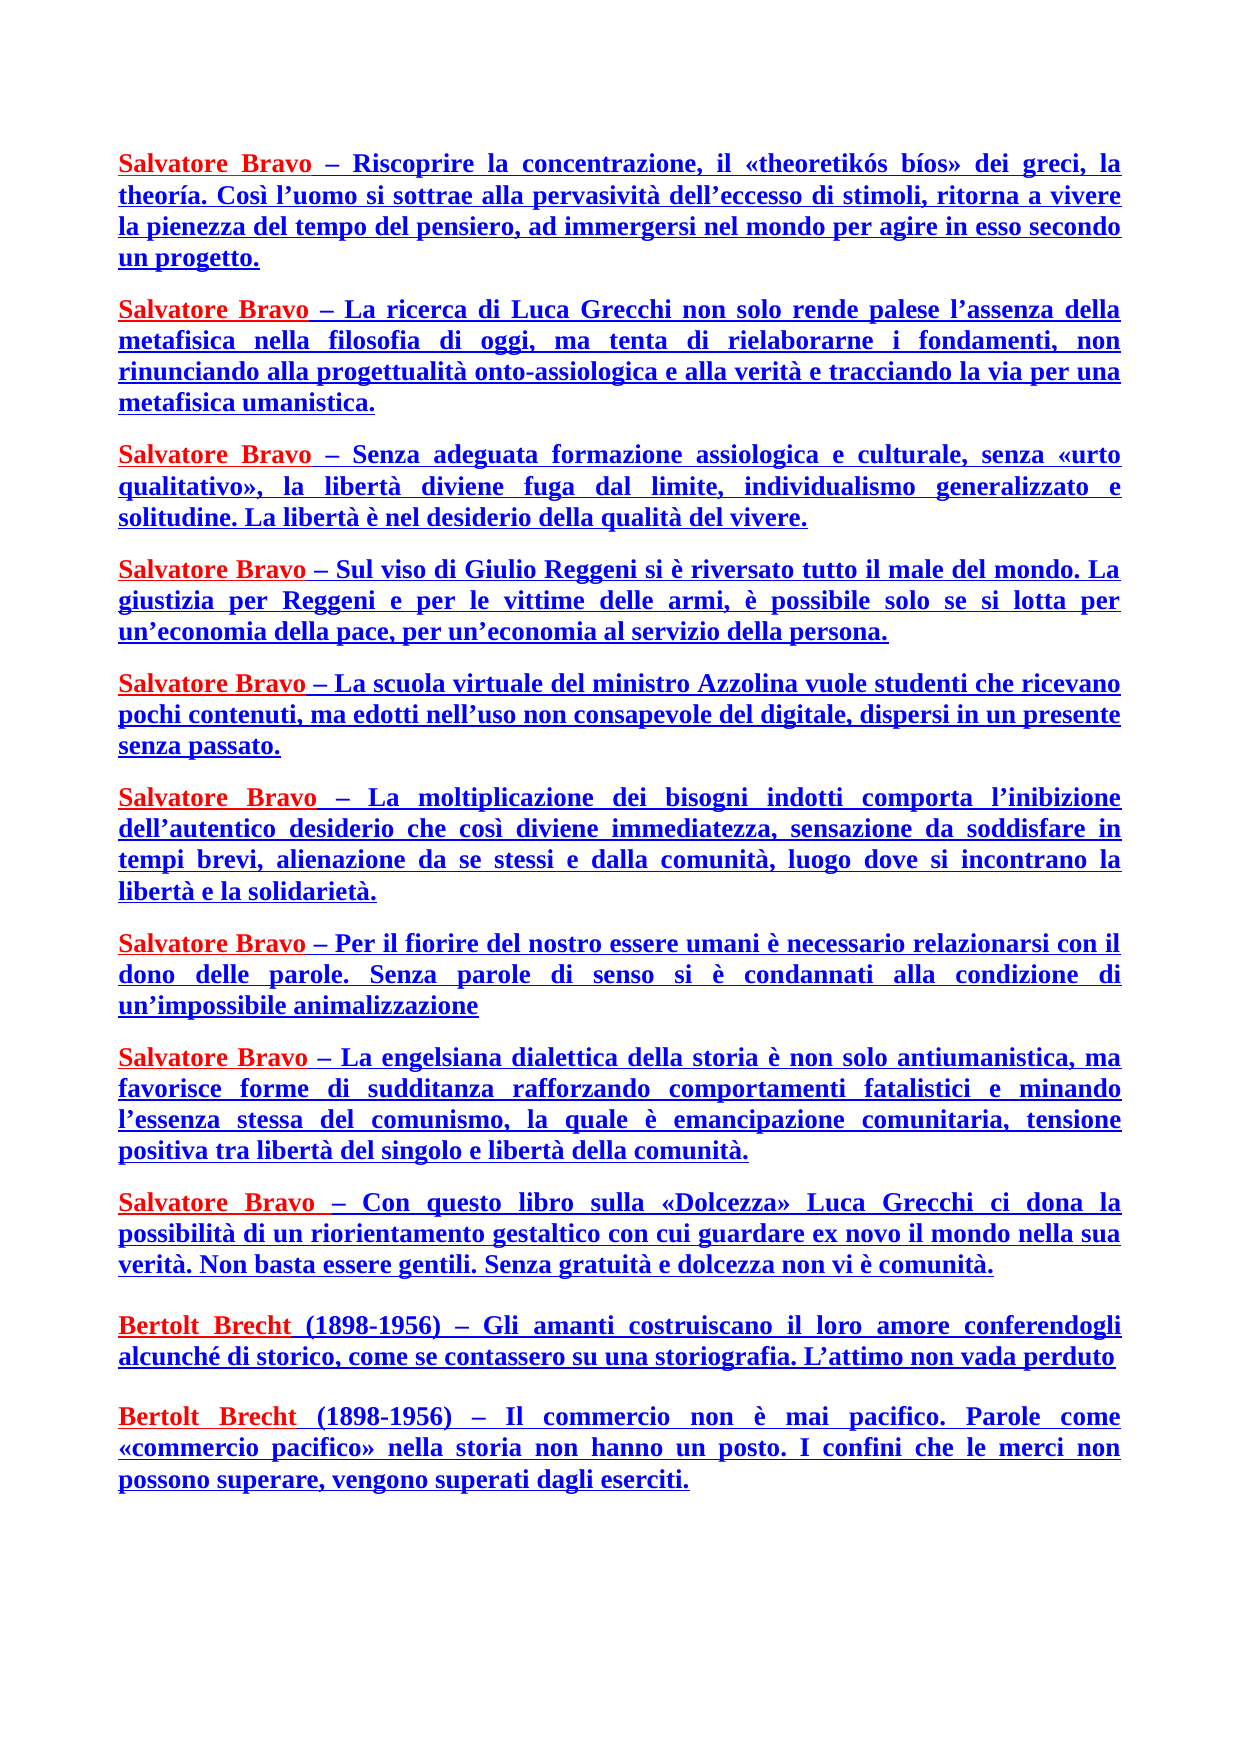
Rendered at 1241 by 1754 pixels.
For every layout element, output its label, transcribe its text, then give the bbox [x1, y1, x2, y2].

subtitle Salvatore Bravo – La engelsiana dialettica della storia è non solo antiumanistica, ma favorisce forme di sudditanza rafforzando comportamenti fatalistici e minando l’essenza stessa del comunismo, la quale è emancipazione comunitaria, tensione positiva tra libertà del singolo e libertà della comunità. [118, 1069, 1122, 1099]
subtitle Salvatore Bravo – Riscoprire la concentrazione, il «theoretikós bíos» dei greci, la theoría. Così l’uomo si sottrae alla pervasività dell’eccesso di stimoli, ritorna a vivere la pienezza del tempo del pensiero, ad immergersi nel mondo per agire in esso secondo un progetto. [118, 207, 1122, 237]
subtitle Salvatore Bravo – Senza adeguata formazione assiologica e culturale, senza «urto qualitativo», la libertà diviene fuga dal limite, individualismo generalizzato e solitudine. La libertà è nel desiderio della qualità del vivere. [118, 438, 1122, 466]
subtitle Bertolt Brecht (1898-1956) – Gli amanti costruiscano il loro amore conferendogli alcunché di storico, come se contassero su una storiografia. L’attimo non vada perduto [118, 1338, 1122, 1371]
subtitle Salvatore Bravo – La moltiplicazione dei bisogni indotti comporta l’inibizione dell’autentico desiderio che così diviene immediatezza, sensazione da soddisfare in tempi brevi, alienazione da se stessi e dalla comunità, luogo dove si incontrano la libertà e la solidarietà. [118, 810, 1122, 839]
subtitle Salvatore Bravo – La moltiplicazione dei bisogni indotti comporta l’inibizione dell’autentico desiderio che così diviene immediatezza, sensazione da soddisfare in tempi brevi, alienazione da se stessi e dalla comunità, luogo dove si incontrano la libertà e la solidarietà. [118, 872, 1122, 906]
subtitle Salvatore Bravo – Riscoprire la concentrazione, il «theoretikós bíos» dei greci, la theoría. Così l’uomo si sottrae alla pervasività dell’eccesso di stimoli, ritorna a vivere la pienezza del tempo del pensiero, ad immergersi nel mondo per agire in esso secondo un progetto. [118, 148, 1122, 175]
subtitle Salvatore Bravo – Senza adeguata formazione assiologica e culturale, senza «urto qualitativo», la libertà diviene fuga dal limite, individualismo generalizzato e solitudine. La libertà è nel desiderio della qualità del vivere. [118, 498, 1122, 532]
subtitle Salvatore Bravo – La moltiplicazione dei bisogni indotti comporta l’inibizione dell’autentico desiderio che così diviene immediatezza, sensazione da soddisfare in tempi brevi, alienazione da se stessi e dalla comunità, luogo dove si incontrano la libertà e la solidarietà. [118, 841, 1122, 871]
subtitle Salvatore Bravo – La engelsiana dialettica della storia è non solo antiumanistica, ma favorisce forme di sudditanza rafforzando comportamenti fatalistici e minando l’essenza stessa del comunismo, la quale è emancipazione comunitaria, tensione positiva tra libertà del singolo e libertà della comunità. [118, 1041, 1122, 1068]
subtitle Salvatore Bravo – La moltiplicazione dei bisogni indotti comporta l’inibizione dell’autentico desiderio che così diviene immediatezza, sensazione da soddisfare in tempi brevi, alienazione da se stessi e dalla comunità, luogo dove si incontrano la libertà e la solidarietà. [118, 781, 1122, 808]
subtitle Bertolt Brecht (1898-1956) – Gli amanti costruiscano il loro amore conferendogli alcunché di storico, come se contassero su una storiografia. L’attimo non vada perduto [118, 1309, 1122, 1336]
subtitle Salvatore Bravo – La engelsiana dialettica della storia è non solo antiumanistica, ma favorisce forme di sudditanza rafforzando comportamenti fatalistici e minando l’essenza stessa del comunismo, la quale è emancipazione comunitaria, tensione positiva tra libertà del singolo e libertà della comunità. [118, 1101, 1122, 1130]
subtitle Salvatore Bravo – Riscoprire la concentrazione, il «theoretikós bíos» dei greci, la theoría. Così l’uomo si sottrae alla pervasività dell’eccesso di stimoli, ritorna a vivere la pienezza del tempo del pensiero, ad immergersi nel mondo per agire in esso secondo un progetto. [118, 238, 1122, 272]
subtitle Salvatore Bravo – Per il fiorire del nostro essere umani è necessario relazionarsi con il dono delle parole. Senza parole di senso si è condannati alla condizione di un’impossibile animalizzazione [118, 986, 1122, 1020]
subtitle Salvatore Bravo – Sul viso di Giulio Reggeni si è riversato tutto il male del mondo. La giustizia per Reggeni e per le vittime delle armi, è possibile solo se si lotta per un’economia della pace, per un’economia al servizio della persona. [118, 553, 1122, 646]
subtitle Salvatore Bravo – Per il fiorire del nostro essere umani è necessario relazionarsi con il dono delle parole. Senza parole di senso si è condannati alla condizione di un’impossibile animalizzazione [118, 927, 1122, 985]
subtitle Bertolt Brecht (1898-1956) – Il commercio non è mai pacifico. Parole come «commercio pacifico» nella storia non hanno un posto. I confini che le merci non possono superare, vengono superati dagli eserciti. [118, 1400, 1122, 1494]
text Salvatore Bravo – Con questo libro sulla «Dolcezza» Luca Grecchi ci dona la possibilità di un riorientamento gestaltico con cui guardare ex novo il mondo nella sua verità. Non basta essere gentili. Senza gratuità e dolcezza non vi è comunità. [118, 1186, 1122, 1213]
text Salvatore Bravo – Con questo libro sulla «Dolcezza» Luca Grecchi ci dona la possibilità di un riorientamento gestaltico con cui guardare ex novo il mondo nella sua verità. Non basta essere gentili. Senza gratuità e dolcezza non vi è comunità. [118, 1215, 1122, 1280]
subtitle Salvatore Bravo – Riscoprire la concentrazione, il «theoretikós bíos» dei greci, la theoría. Così l’uomo si sottrae alla pervasività dell’eccesso di stimoli, ritorna a vivere la pienezza del tempo del pensiero, ad immergersi nel mondo per agire in esso secondo un progetto. [118, 176, 1122, 206]
subtitle Salvatore Bravo – La ricerca di Luca Grecchi non solo rende palese l’assenza della metafisica nella filosofia di oggi, ma tenta di rielaborarne i fondamenti, non rinunciando alla progettualità onto-assiologica e alla verità e tracciando la via per una metafisica umanistica. [118, 293, 1122, 418]
subtitle Salvatore Bravo – La scuola virtuale del ministro Azzolina vuole studenti che ricevano pochi contenuti, ma edotti nell’uso non consapevole del digitale, dispersi in un presente senza passato. [118, 667, 1122, 760]
subtitle Salvatore Bravo – La engelsiana dialettica della storia è non solo antiumanistica, ma favorisce forme di sudditanza rafforzando comportamenti fatalistici e minando l’essenza stessa del comunismo, la quale è emancipazione comunitaria, tensione positiva tra libertà del singolo e libertà della comunità. [118, 1132, 1122, 1166]
subtitle Salvatore Bravo – Senza adeguata formazione assiologica e culturale, senza «urto qualitativo», la libertà diviene fuga dal limite, individualismo generalizzato e solitudine. La libertà è nel desiderio della qualità del vivere. [118, 467, 1122, 497]
